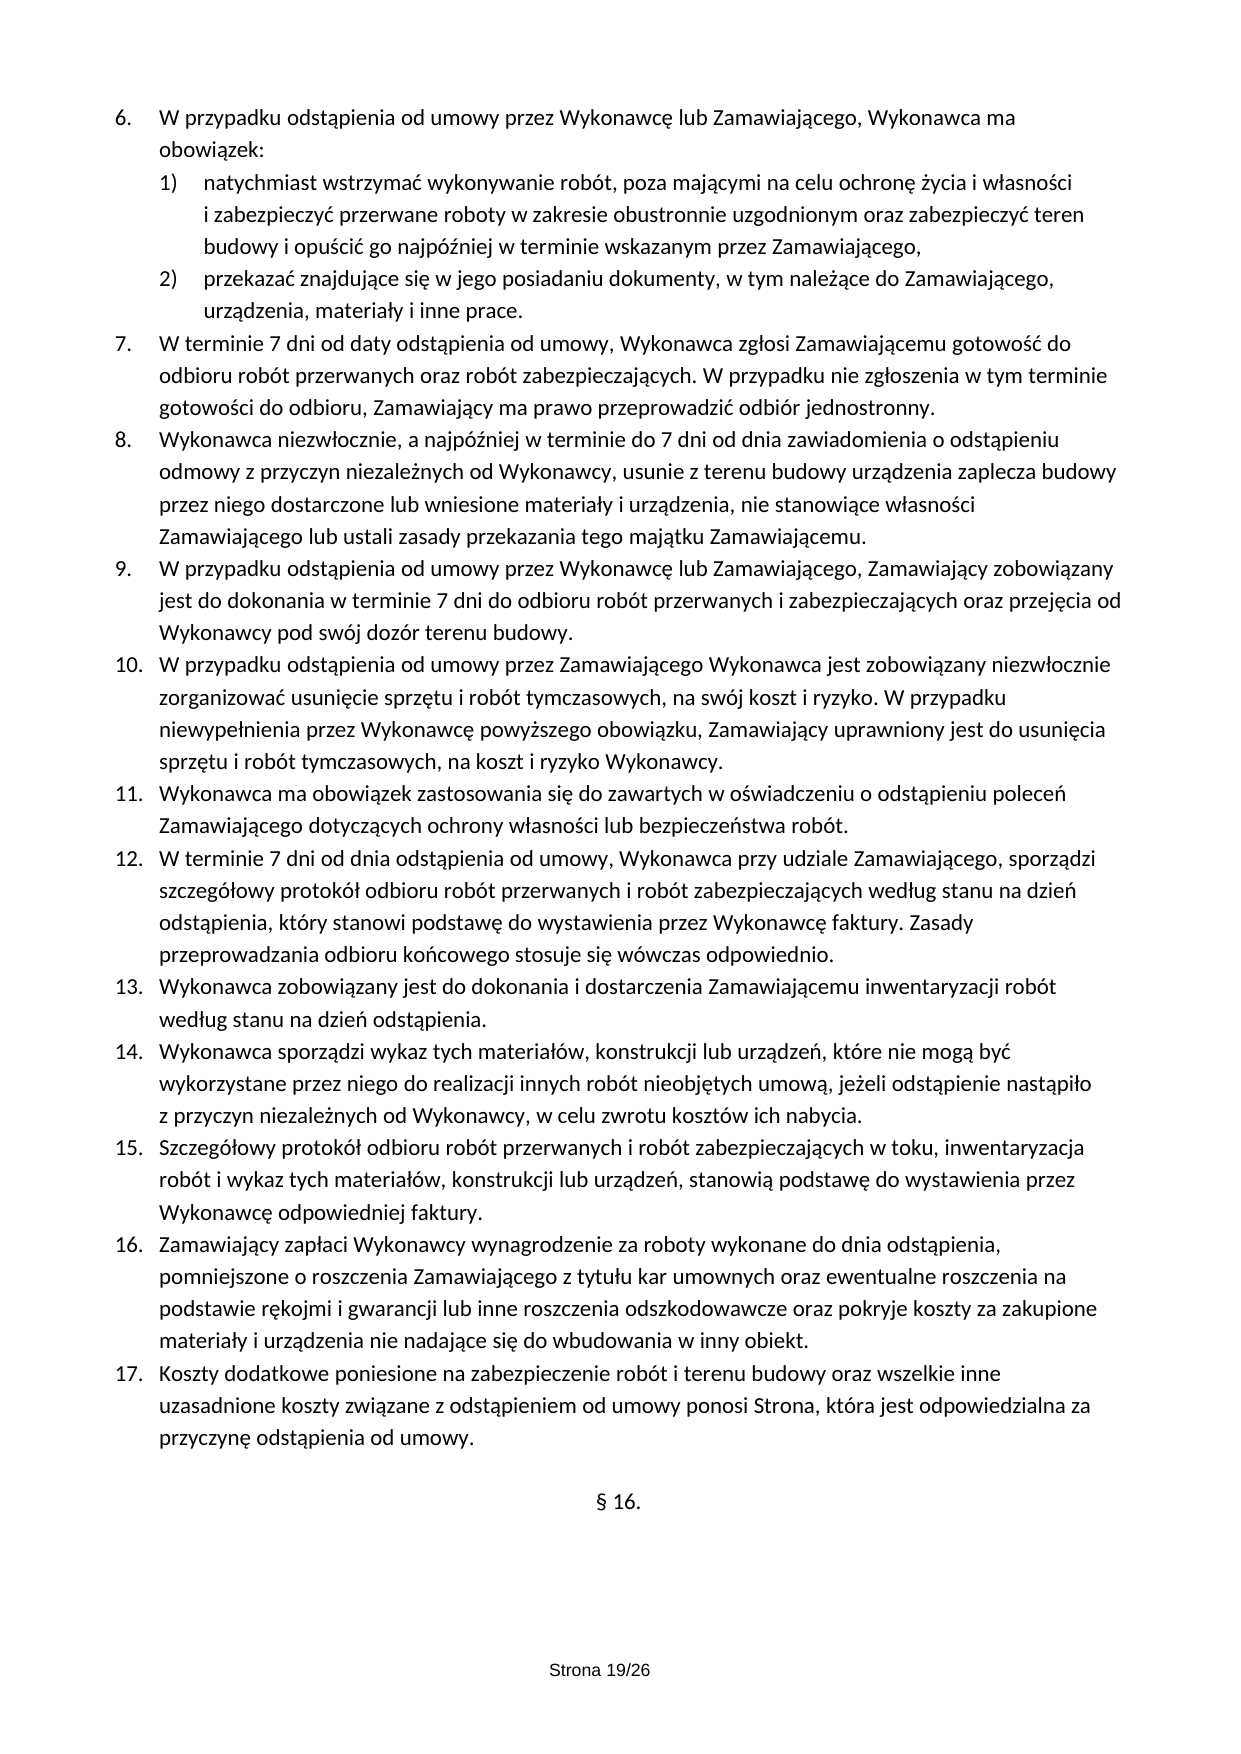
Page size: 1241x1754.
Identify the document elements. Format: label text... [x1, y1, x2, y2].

list W przypadku odstąpienia od umowy przez Wykonawcę lub Zamawiającego, Zamawiający zobowiązany jest do dokonania w terminie 7 dni do odbioru robót przerwanych i zabezpieczających oraz przejęcia od Wykonawcy pod swój dozór terenu budowy. [114, 554, 1122, 646]
list Szczegółowy protokół odbioru robót przerwanych i robót zabezpieczających w toku, inwentaryzacja robót i wykaz tych materiałów, konstrukcji lub urządzeń, stanowią podstawę do wystawienia przez Wykonawcę odpowiedniej faktury. [114, 1133, 1122, 1226]
list W przypadku odstąpienia od umowy przez Wykonawcę lub Zamawiającego, Wykonawca ma obowiązek: [114, 103, 1122, 164]
list Zamawiający zapłaci Wykonawcy wynagrodzenie za roboty wykonane do dnia odstąpienia, pomniejszone o roszczenia Zamawiającego z tytułu kar umownych oraz ewentualne roszczenia na podstawie rękojmi i gwarancji lub inne roszczenia odszkodowawcze oraz pokryje koszty za zakupione materiały i urządzenia nie nadające się do wbudowania w inny obiekt. [114, 1230, 1122, 1354]
list Wykonawca sporządzi wykaz tych materiałów, konstrukcji lub urządzeń, które nie mogą być wykorzystane przez niego do realizacji innych robót nieobjętych umową, jeżeli odstąpienie nastąpiło z przyczyn niezależnych od Wykonawcy, w celu zwrotu kosztów ich nabycia. [114, 1037, 1122, 1129]
list natychmiast wstrzymać wykonywanie robót, poza mającymi na celu ochronę życia i własności i zabezpieczyć przerwane roboty w zakresie obustronnie uzgodnionym oraz zabezpieczyć teren budowy i opuścić go najpóźniej w terminie wskazanym przez Zamawiającego, [159, 168, 1122, 260]
list Koszty dodatkowe poniesione na zabezpieczenie robót i terenu budowy oraz wszelkie inne uzasadnione koszty związane z odstąpieniem od umowy ponosi Strona, która jest odpowiedzialna za przyczynę odstąpienia od umowy. [114, 1359, 1122, 1451]
list przekazać znajdujące się w jego posiadaniu dokumenty, w tym należące do Zamawiającego, urządzenia, materiały i inne prace. [159, 264, 1122, 324]
list Wykonawca niezwłocznie, a najpóźniej w terminie do 7 dni od dnia zawiadomienia o odstąpieniu odmowy z przyczyn niezależnych od Wykonawcy, usunie z terenu budowy urządzenia zaplecza budowy przez niego dostarczone lub wniesione materiały i urządzenia, nie stanowiące własności Zamawiającego lub ustali zasady przekazania tego majątku Zamawiającemu. [114, 425, 1122, 550]
list W terminie 7 dni od daty odstąpienia od umowy, Wykonawca zgłosi Zamawiającemu gotowość do odbioru robót przerwanych oraz robót zabezpieczających. W przypadku nie zgłoszenia w tym terminie gotowości do odbioru, Zamawiający ma prawo przeprowadzić odbiór jednostronny. [114, 329, 1122, 421]
list Wykonawca zobowiązany jest do dokonania i dostarczenia Zamawiającemu inwentaryzacji robót według stanu na dzień odstąpienia. [114, 972, 1122, 1033]
list W terminie 7 dni od dnia odstąpienia od umowy, Wykonawca przy udziale Zamawiającego, sporządzi szczegółowy protokół odbioru robót przerwanych i robót zabezpieczających według stanu na dzień odstąpienia, który stanowi podstawę do wystawienia przez Wykonawcę faktury. Zasady przeprowadzania odbioru końcowego stosuje się wówczas odpowiednio. [114, 844, 1122, 968]
list Wykonawca ma obowiązek zastosowania się do zawartych w oświadczeniu o odstąpieniu poleceń Zamawiającego dotyczących ochrony własności lub bezpieczeństwa robót. [114, 779, 1122, 839]
list W przypadku odstąpienia od umowy przez Zamawiającego Wykonawca jest zobowiązany niezwłocznie zorganizować usunięcie sprzętu i robót tymczasowych, na swój koszt i ryzyko. W przypadku niewypełnienia przez Wykonawcę powyższego obowiązku, Zamawiający uprawniony jest do usunięcia sprzętu i robót tymczasowych, na koszt i ryzyko Wykonawcy. [114, 651, 1122, 775]
text § 16. [114, 1487, 1122, 1516]
